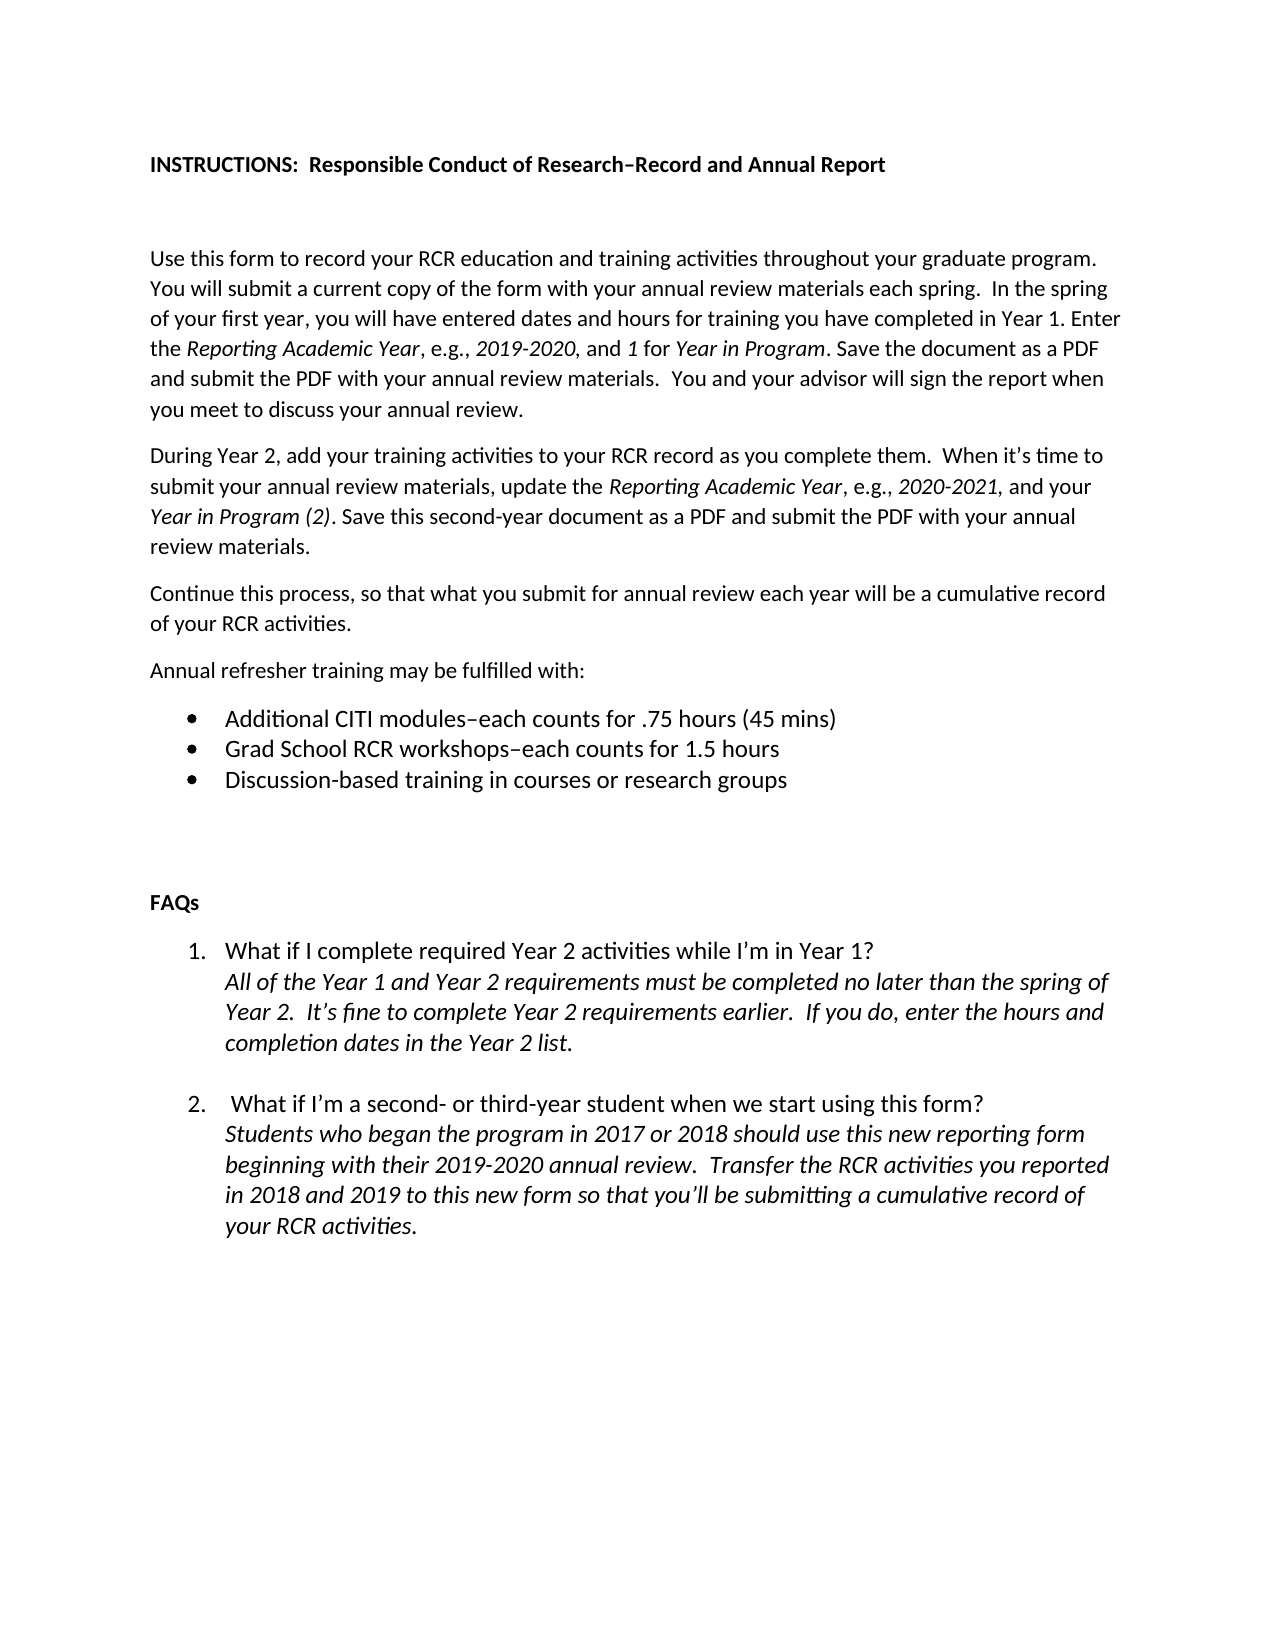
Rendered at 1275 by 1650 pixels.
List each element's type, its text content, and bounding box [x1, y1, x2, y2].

list Discussion-based training in courses or research groups [187, 764, 1125, 795]
list Additional CITI modules–each counts for .75 hours (45 mins) [187, 703, 1125, 734]
list What if I’m a second- or third-year student when we start using this form? Students who began the program in 2017 or 2018 should use this new reporting form beginning with their 2019-2020 annual review. Transfer the RCR activities you reported in 2018 and 2019 to this new form so that you’ll be submitting a cumulative record of your RCR activities. [187, 1088, 1125, 1271]
list What if I complete required Year 2 activities while I’m in Year 1? All of the Year 1 and Year 2 requirements must be completed no later than the spring of Year 2. It’s fine to complete Year 2 requirements earlier. If you do, enter the hours and completion dates in the Year 2 list. [187, 935, 1125, 1088]
text Annual refresher training may be fulfilled with: [150, 656, 1125, 684]
text Use this form to record your RCR education and training activities throughout your graduate program. You will submit a current copy of the form with your annual review materials each spring. In the spring of your first year, you will have entered dates and hours for training you have completed in Year 1. Enter the Reporting Academic Year, e.g., 2019-2020, and 1 for Year in Program. Save the document as a PDF and submit the PDF with your annual review materials. You and your advisor will sign the report when you meet to discuss your annual review. [150, 244, 1125, 423]
text Continue this process, so that what you submit for annual review each year will be a cumulative record of your RCR activities. [150, 579, 1125, 637]
list Grad School RCR workshops–each counts for 1.5 hours [187, 734, 1125, 764]
text INSTRUCTIONS: Responsible Conduct of Research–Record and Annual Report [150, 150, 1125, 178]
text FAQs [150, 888, 1125, 916]
text During Year 2, add your training activities to your RCR record as you complete them. When it’s time to submit your annual review materials, update the Reporting Academic Year, e.g., 2020-2021, and your Year in Program (2). Save this second-year document as a PDF and submit the PDF with your annual review materials. [150, 442, 1125, 560]
